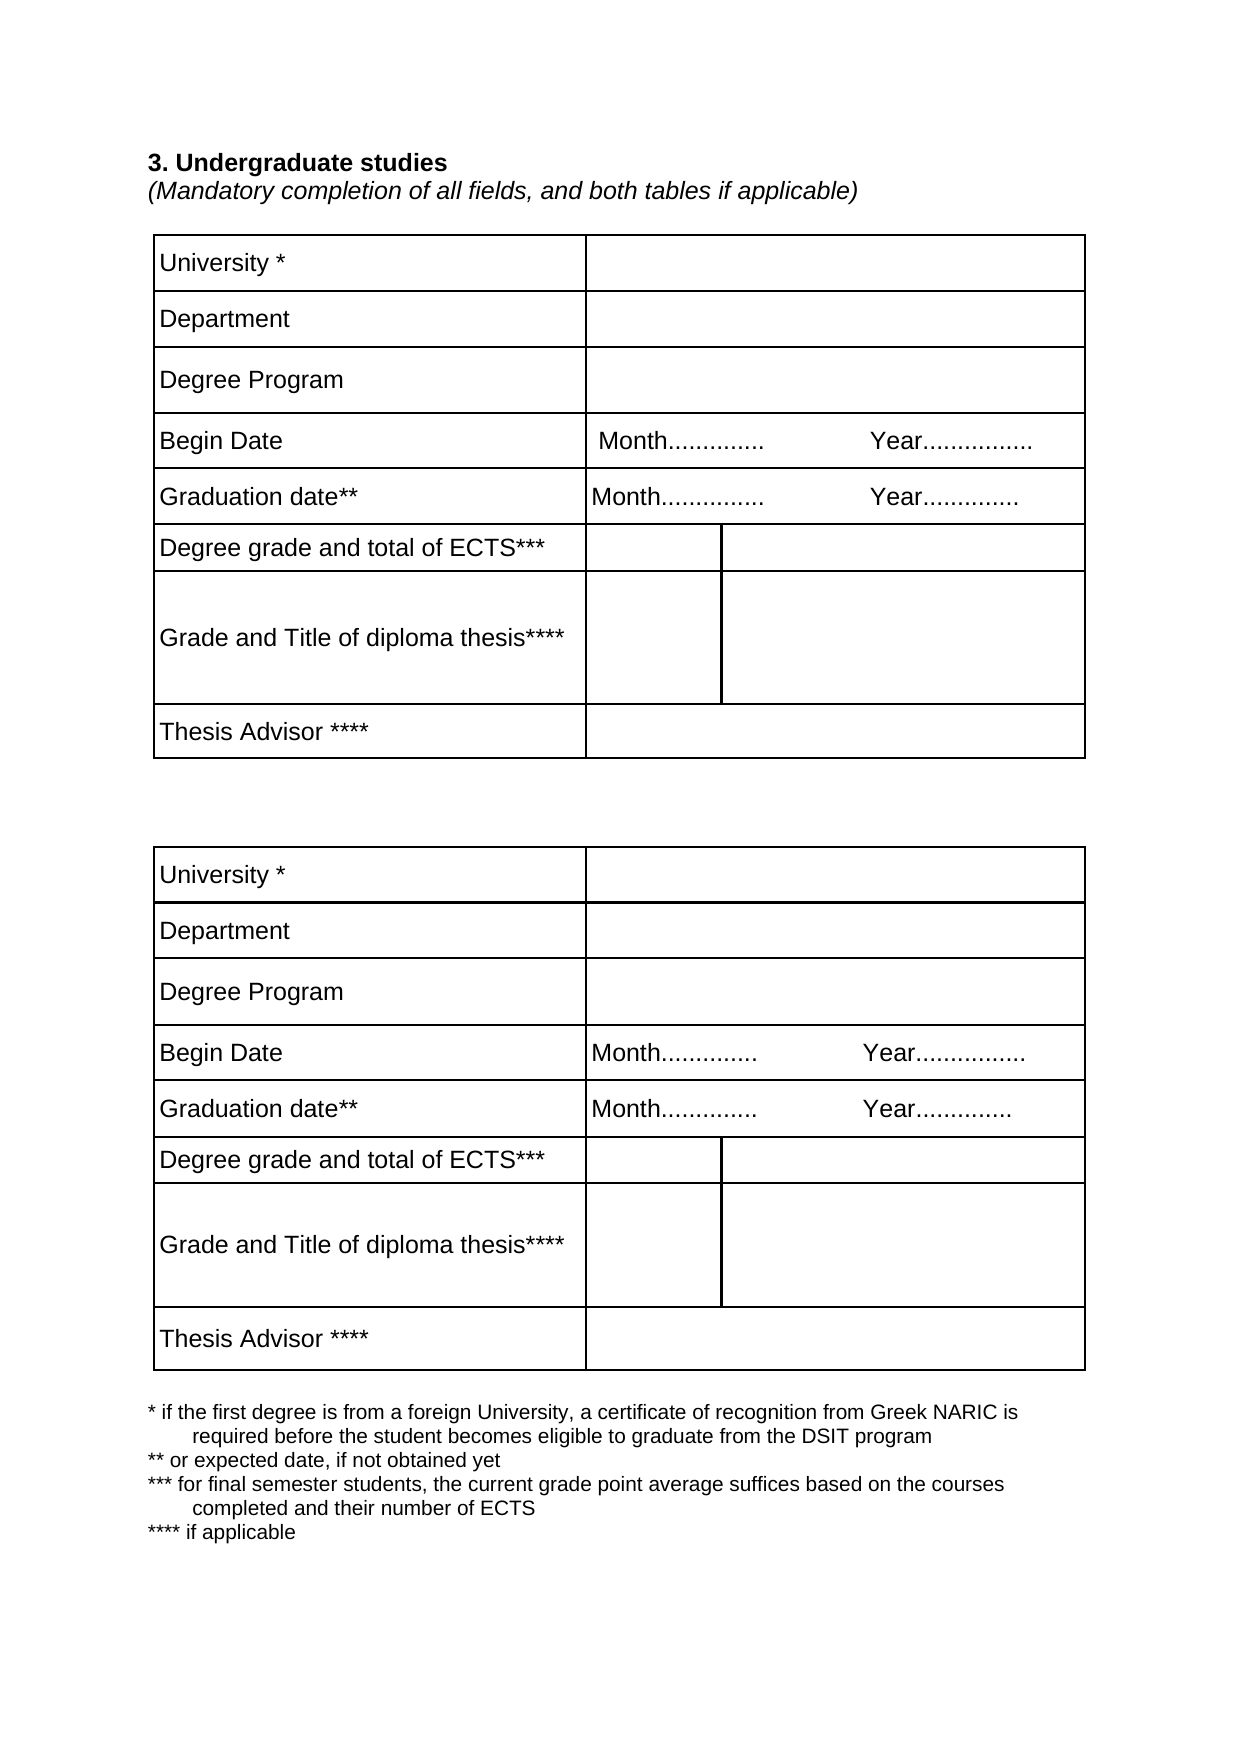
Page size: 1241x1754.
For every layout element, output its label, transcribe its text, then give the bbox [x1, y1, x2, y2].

table_header University * [155, 848, 585, 901]
table_cell [723, 1184, 1084, 1306]
table_cell Thesis Advisor **** [155, 705, 585, 757]
table_cell [587, 959, 1084, 1024]
table_cell Degree grade and total of ECTS*** [155, 1138, 585, 1182]
table_cell Degree grade and total of ECTS*** [155, 525, 585, 570]
table_cell Month.............. Year................ [587, 1026, 1084, 1079]
text 3. Undergraduate studies [148, 148, 1182, 176]
table_cell Month............... Year.............. [587, 469, 1084, 522]
table_cell [587, 1308, 1084, 1369]
table_cell [587, 292, 1084, 346]
table_cell Grade and Title of diploma thesis**** [155, 572, 585, 703]
table_cell [723, 1138, 1084, 1182]
table_cell Month.............. Year................ [587, 414, 1084, 467]
table_cell Graduation date** [155, 1081, 585, 1136]
table_cell [587, 904, 1084, 957]
text (Mandatory completion of all fields, and both tables if applicable) [148, 176, 1182, 205]
text * if the first degree is from a foreign University, a certificate of recognition from Greek NARIC is required before the student becomes eligible to graduate from the DSIT program [148, 1400, 1087, 1448]
table_header [587, 236, 1084, 290]
table_cell [587, 572, 720, 703]
table_cell Month.............. Year.............. [587, 1081, 1084, 1136]
table_header [587, 848, 1084, 901]
table_cell Grade and Title of diploma thesis**** [155, 1184, 585, 1306]
table_cell Degree Program [155, 348, 585, 412]
table_cell Thesis Advisor **** [155, 1308, 585, 1369]
table_cell [723, 525, 1084, 570]
table_cell [587, 705, 1084, 757]
table_cell Graduation date** [155, 469, 585, 522]
table_cell Department [155, 292, 585, 346]
table_cell Begin Date [155, 1026, 585, 1079]
table_cell Begin Date [155, 414, 585, 467]
table_header University * [155, 236, 585, 290]
text ** or expected date, if not obtained yet [148, 1448, 1087, 1472]
table_cell Degree Program [155, 959, 585, 1024]
text **** if applicable [148, 1520, 1087, 1544]
text *** for final semester students, the current grade point average suffices based on the courses completed and their number of ECTS [148, 1472, 1087, 1520]
table_cell [587, 1138, 720, 1182]
table_cell [723, 572, 1084, 703]
table_cell [587, 1184, 720, 1306]
table_cell [587, 525, 720, 570]
table_cell Department [155, 904, 585, 957]
table_cell [587, 348, 1084, 412]
